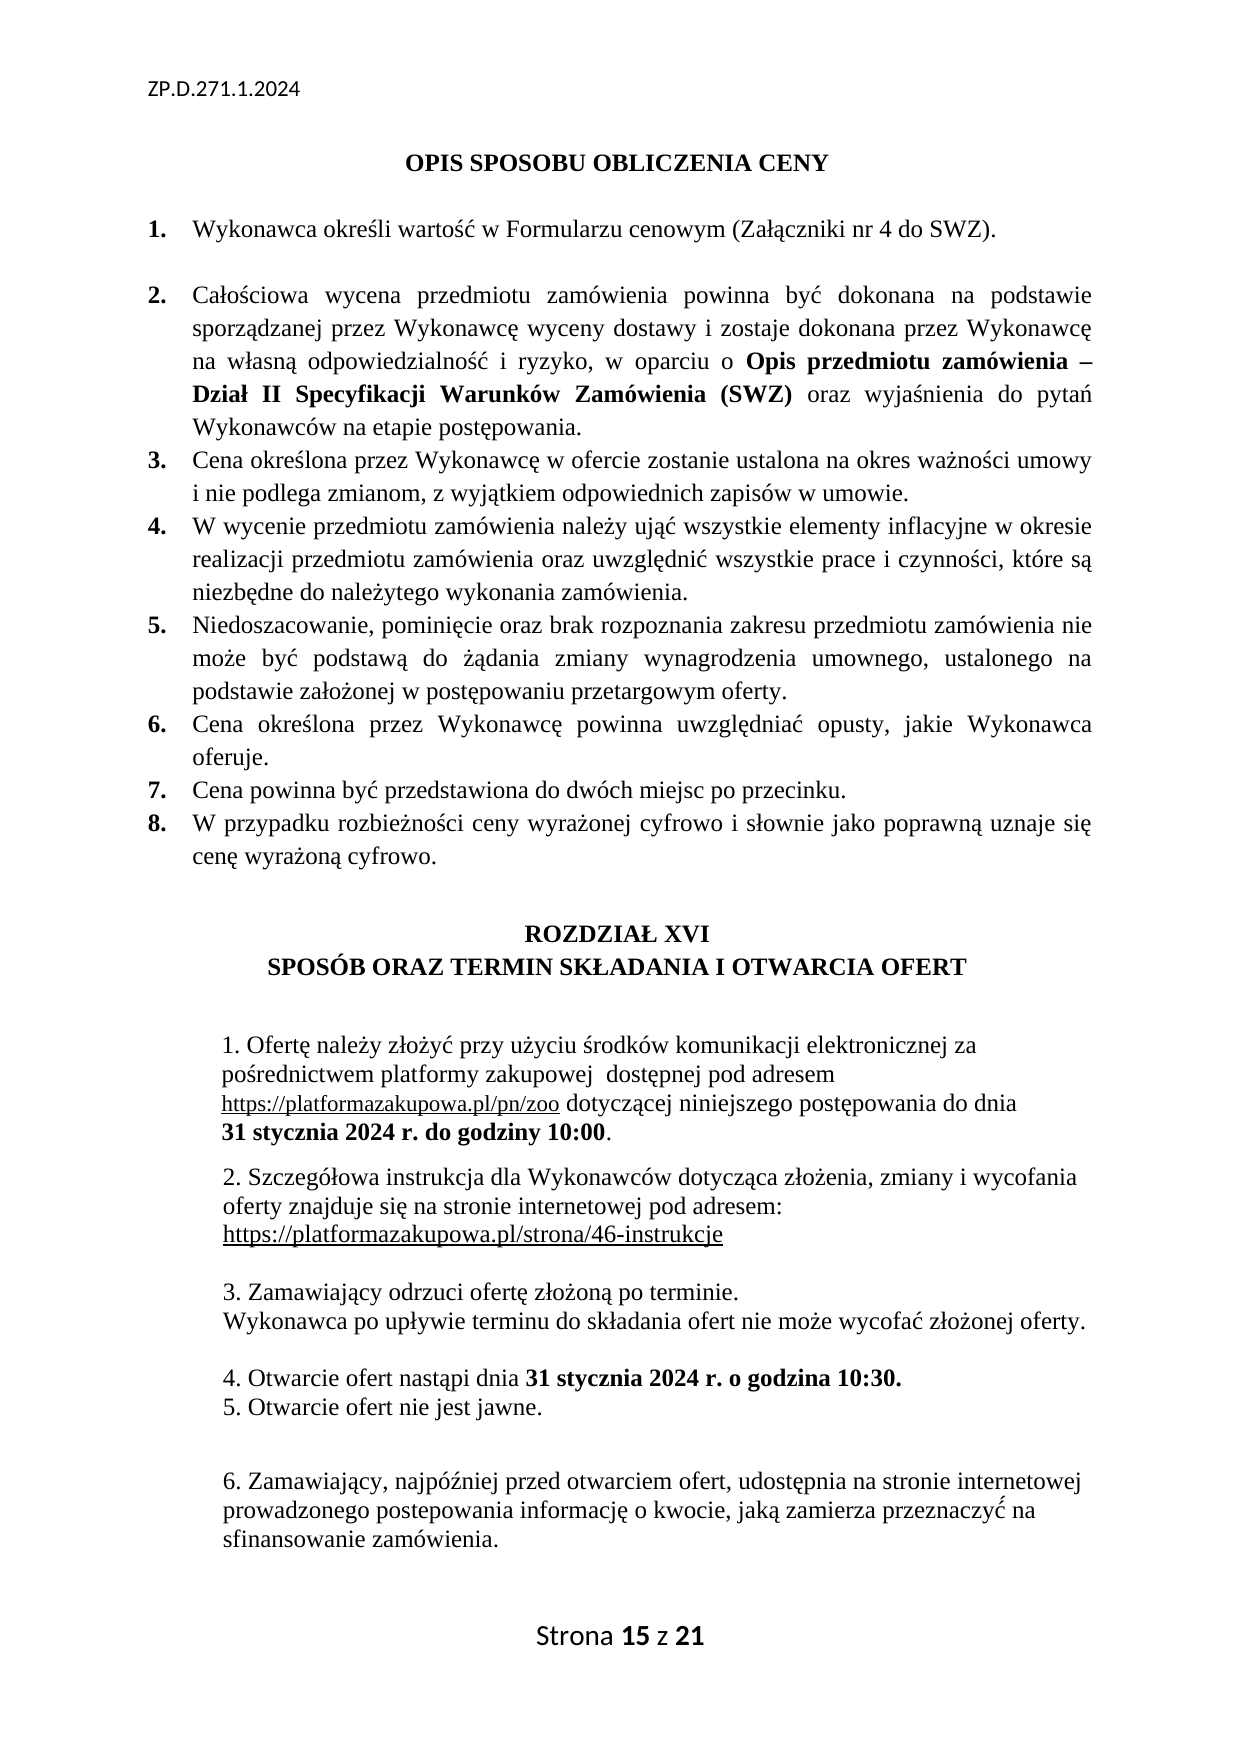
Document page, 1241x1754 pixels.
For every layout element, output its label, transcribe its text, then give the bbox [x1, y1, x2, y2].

list 4. Otwarcie ofert nastąpi dnia 31 stycznia 2024 r. o godzina 10:30. [223, 1363, 1093, 1392]
list Cena określona przez Wykonawcę powinna uwzględniać opusty, jakie Wykonawca oferuje. [148, 709, 1093, 771]
text SPOSÓB ORAZ TERMIN SKŁADANIA I OTWARCIA OFERT [148, 952, 1087, 981]
list 5. Otwarcie ofert nie jest jawne. [223, 1392, 1093, 1421]
list Cena powinna być przedstawiona do dwóch miejsc po przecinku. [148, 775, 1093, 804]
list W przypadku rozbieżności ceny wyrażonej cyfrowo i słownie jako poprawną uznaje się cenę wyrażoną cyfrowo. [148, 808, 1093, 870]
list Wykonawca określi wartość w Formularzu cenowym (Załączniki nr 4 do SWZ). [148, 214, 1093, 242]
list 1. Ofertę należy złożyć przy użyciu środków komunikacji elektronicznej za pośrednictwem platformy zakupowej dostępnej pod adresem https://platformazakupowa.pl/pn/zoo dotyczącej niniejszego postępowania do dnia 31 stycznia 2024 r. do godziny 10:00. [221, 1030, 1093, 1145]
list Niedoszacowanie, pominięcie oraz brak rozpoznania zakresu przedmiotu zamówienia nie może być podstawą do żądania zmiany wynagrodzenia umownego, ustalonego na podstawie założonej w postępowaniu przetargowym oferty. [148, 610, 1093, 705]
list W wycenie przedmiotu zamówienia należy ująć wszystkie elementy inflacyjne w okresie realizacji przedmiotu zamówienia oraz uwzględnić wszystkie prace i czynności, które są niezbędne do należytego wykonania zamówienia. [148, 511, 1093, 606]
list 2. Szczegółowa instrukcja dla Wykonawców dotycząca złożenia, zmiany i wycofania oferty znajduje się na stronie internetowej pod adresem: https://platformazakupowa.pl/strona/46-instrukcje [223, 1162, 1093, 1248]
list Całościowa wycena przedmiotu zamówienia powinna być dokonana na podstawie sporządzanej przez Wykonawcę wyceny dostawy i zostaje dokonana przez Wykonawcę na własną odpowiedzialność i ryzyko, w oparciu o Opis przedmiotu zamówienia – Dział II Specyfikacji Warunków Zamówienia (SWZ) oraz wyjaśnienia do pytań Wykonawców na etapie postępowania. [148, 280, 1093, 441]
list Cena określona przez Wykonawcę w ofercie zostanie ustalona na okres ważności umowy i nie podlega zmianom, z wyjątkiem odpowiednich zapisów w umowie. [148, 445, 1093, 507]
list 3. Zamawiający odrzuci ofertę złożoną po terminie. [223, 1277, 1093, 1306]
list Wykonawca po upływie terminu do składania ofert nie może wycofać złożonej oferty. [223, 1306, 1093, 1334]
text 6. Zamawiający, najpóźniej przed otwarciem ofert, udostępnia na stronie internetowej prowadzonego postepowania informację o kwocie, jaką zamierza przeznaczyć́ na sfinansowanie zamówienia. [223, 1466, 1093, 1552]
text OPIS SPOSOBU OBLICZENIA CENY [148, 148, 1087, 176]
text ROZDZIAŁ XVI [148, 919, 1087, 948]
